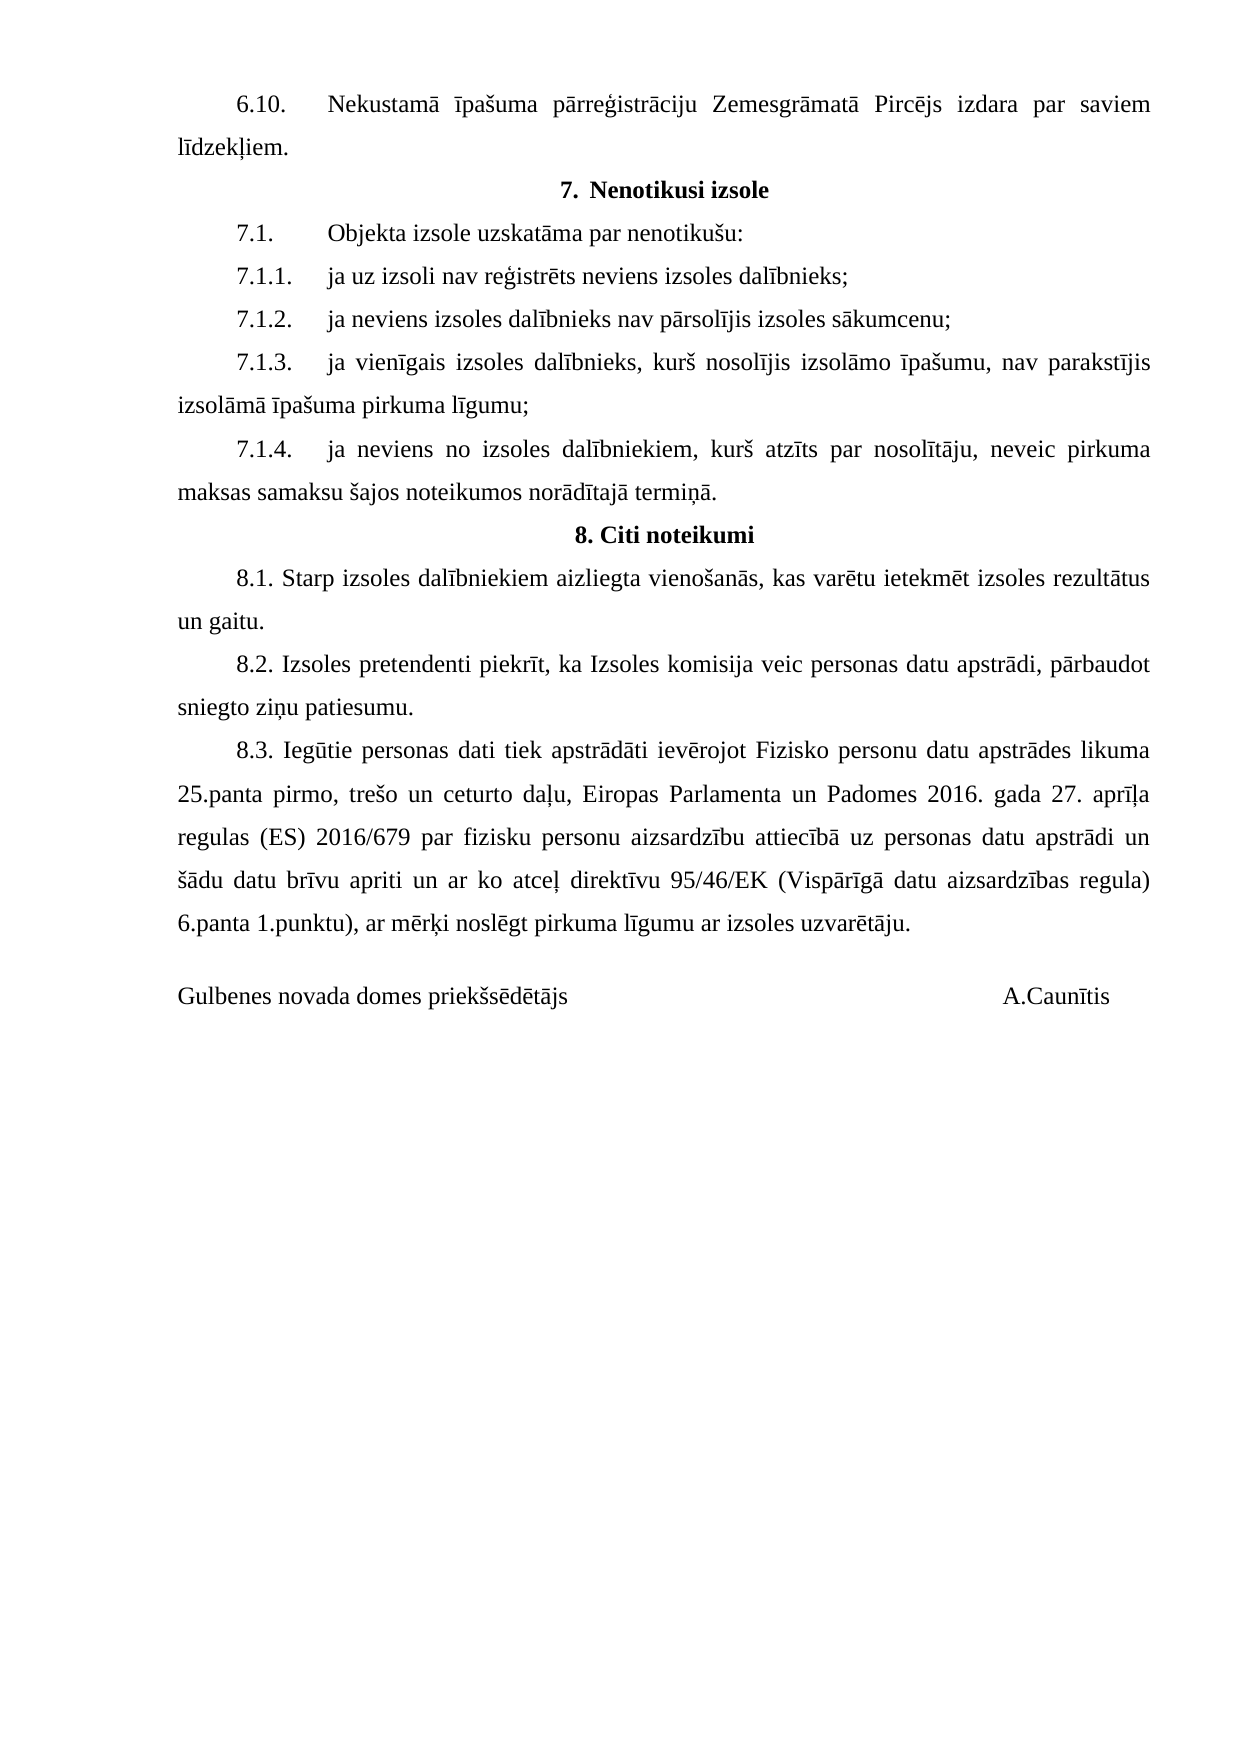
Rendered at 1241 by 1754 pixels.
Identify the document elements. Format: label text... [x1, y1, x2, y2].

list ja uz izsoli nav reģistrēts neviens izsoles dalībnieks; [177, 261, 1152, 290]
text 8. Citi noteikumi [177, 520, 1152, 549]
text 8.1. Starp izsoles dalībniekiem aizliegta vienošanās, kas varētu ietekmēt izsoles rezultātus un gaitu. [177, 563, 1152, 635]
list Nenotikusi izsole [177, 175, 1152, 204]
text 8.3. Iegūtie personas dati tiek apstrādāti ievērojot Fizisko personu datu apstrādes likuma 25.panta pirmo, trešo un ceturto daļu, Eiropas Parlamenta un Padomes 2016. gada 27. aprīļa regulas (ES) 2016/679 par fizisku personu aizsardzību attiecībā uz personas datu apstrādi un šādu datu brīvu apriti un ar ko atceļ direktīvu 95/46/EK (Vispārīgā datu aizsardzības regula) 6.panta 1.punktu), ar mērķi noslēgt pirkuma līgumu ar izsoles uzvarētāju. [177, 736, 1152, 937]
text 8.2. Izsoles pretendenti piekrīt, ka Izsoles komisija veic personas datu apstrādi, pārbaudot sniegto ziņu patiesumu. [177, 649, 1152, 721]
list ja neviens izsoles dalībnieks nav pārsolījis izsoles sākumcenu; [177, 304, 1152, 333]
list ja vienīgais izsoles dalībnieks, kurš nosolījis izsolāmo īpašumu, nav parakstījis izsolāmā īpašuma pirkuma līgumu; [177, 347, 1152, 419]
list Nekustamā īpašuma pārreģistrāciju Zemesgrāmatā Pircējs izdara par saviem līdzekļiem. [177, 89, 1152, 161]
list ja neviens no izsoles dalībniekiem, kurš atzīts par nosolītāju, neveic pirkuma maksas samaksu šajos noteikumos norādītajā termiņā. [177, 434, 1152, 506]
list Objekta izsole uzskatāma par nenotikušu: [177, 218, 1152, 247]
text Gulbenes novada domes priekšsēdētājs A.Caunītis [177, 981, 1152, 1010]
